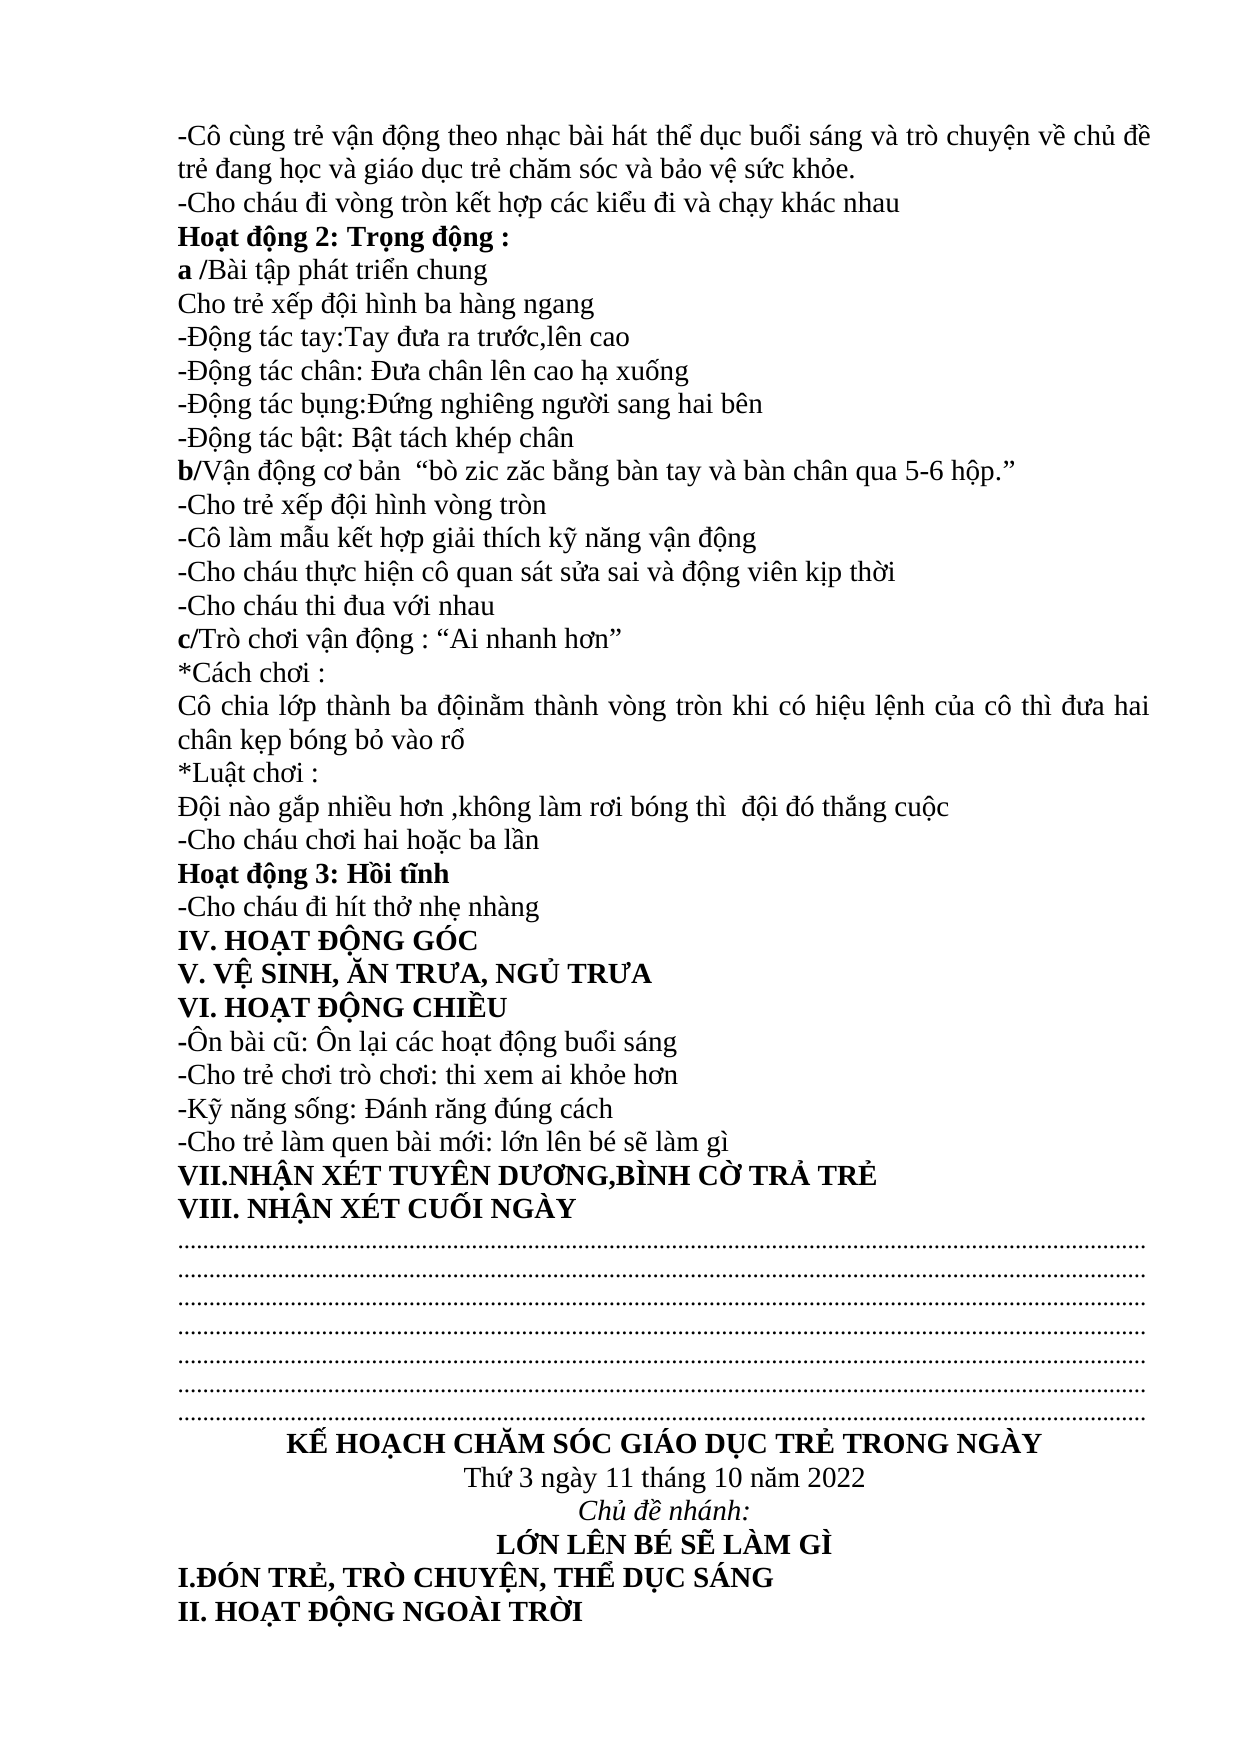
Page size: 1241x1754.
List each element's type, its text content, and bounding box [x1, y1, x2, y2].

text -Cho cháu đi vòng tròn kết hợp các kiểu đi và chạy khác nhau [177, 185, 1152, 219]
text LỚN LÊN BÉ SẼ LÀM GÌ [177, 1527, 1152, 1560]
text *Cách chơi : [177, 655, 1152, 688]
text -Động tác bụng:Đứng nghiêng người sang hai bên [177, 386, 1152, 420]
text V. VỆ SINH, ĂN TRƯA, NGỦ TRƯA [177, 957, 1152, 990]
text Hoạt động 2: Trọng động : [177, 219, 1152, 252]
text b/Vận động cơ bản “bò zic zăc bằng bàn tay và bàn chân qua 5-6 hộp. ” [177, 453, 1152, 487]
text a /Bài tập phát triển chung [177, 252, 1152, 286]
text Hoạt động 3: Hồi tĩnh [177, 856, 1152, 889]
text -Động tác chân: Đưa chân lên cao hạ xuống [177, 353, 1152, 386]
text -Cô cùng trẻ vận động theo nhạc bài hát thể dục buổi sáng và trò chuyện về chủ đề trẻ đang học và giáo dục trẻ chăm sóc và bảo vệ sức khỏe. [177, 118, 1152, 185]
text -Cô làm mẫu kết hợp giải thích kỹ năng vận động [177, 521, 1152, 554]
text -Động tác tay:Tay đưa ra trước,lên cao [177, 319, 1152, 353]
text -Cho trẻ làm quen bài mới: lớn lên bé sẽ làm gì [177, 1124, 1152, 1158]
text Chủ đề nhánh: [177, 1493, 1152, 1527]
text Đội nào gắp nhiều hơn ,không làm rơi bóng thì đội đó thắng cuộc [177, 789, 1152, 822]
text VI. HOẠT ĐỘNG CHIỀU [177, 990, 1152, 1024]
text II. HOẠT ĐỘNG NGOÀI TRỜI [177, 1594, 1152, 1627]
text -Cho cháu chơi hai hoặc ba lần [177, 822, 1152, 856]
text Cho trẻ xếp đội hình ba hàng ngang [177, 286, 1152, 319]
text VIII. NHẬN XÉT CUỐI NGÀY [177, 1191, 1152, 1225]
text *Luật chơi : [177, 755, 1152, 789]
text -Cho trẻ chơi trò chơi: thi xem ai khỏe hơn [177, 1057, 1152, 1091]
text -Cho cháu thực hiện cô quan sát sửa sai và động viên kịp thời [177, 554, 1152, 588]
text ............................................................................................................................................................................................................................................................................................................................................................................................................................................................................................................................................................................................................................................................................................................................................................................................................................................................................................................................................................................................................................................................................................................................. [177, 1225, 1152, 1426]
text IV. HOẠT ĐỘNG GÓC [177, 923, 1152, 957]
text -Cho trẻ xếp đội hình vòng tròn [177, 487, 1152, 521]
text -Ôn bài cũ: Ôn lại các hoạt động buổi sáng [177, 1024, 1152, 1057]
text KẾ HOẠCH CHĂM SÓC GIÁO DỤC TRẺ TRONG NGÀY [177, 1426, 1152, 1460]
text I.ĐÓN TRẺ, TRÒ CHUYỆN, THỂ DỤC SÁNG [177, 1560, 1152, 1594]
text Cô chia lớp thành ba độinằm thành vòng tròn khi có hiệu lệnh của cô thì đưa hai chân kẹp bóng bỏ vào rổ [177, 688, 1152, 755]
text -Cho cháu đi hít thở nhẹ nhàng [177, 889, 1152, 923]
text VII.NHẬN XÉT TUYÊN DƯƠNG,BÌNH CỜ TRẢ TRẺ [177, 1158, 1152, 1191]
text Thứ 3 ngày 11 tháng 10 năm 2022 [177, 1460, 1152, 1493]
text -Kỹ năng sống: Đánh răng đúng cách [177, 1091, 1152, 1124]
text c/Trò chơi vận động : “Ai nhanh hơn” [177, 621, 1152, 655]
text -Cho cháu thi đua với nhau [177, 588, 1152, 621]
text -Động tác bật: Bật tách khép chân [177, 420, 1152, 453]
